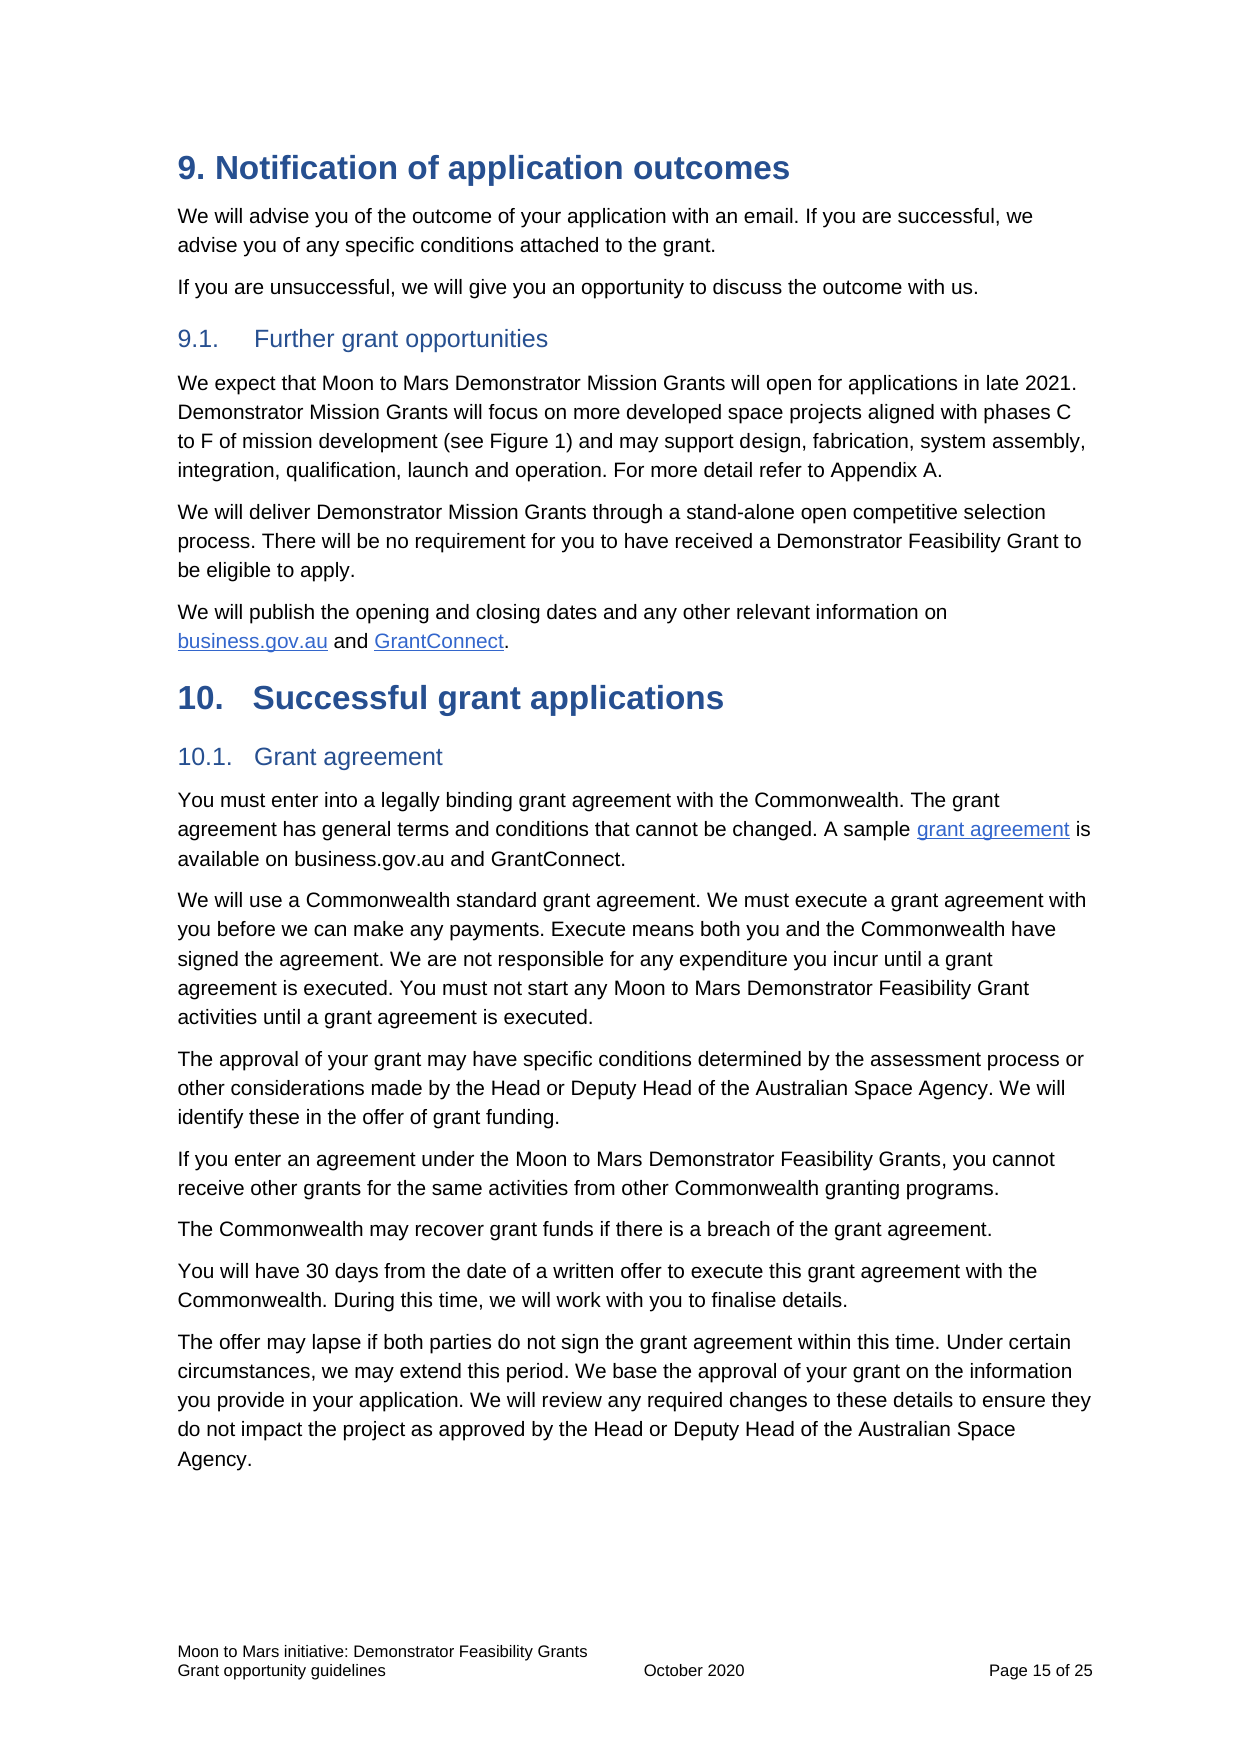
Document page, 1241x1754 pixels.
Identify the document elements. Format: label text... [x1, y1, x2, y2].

subtitle Further grant opportunities [177, 324, 1092, 353]
subtitle Grant agreement [177, 741, 1092, 770]
subtitle Notification of application outcomes [177, 148, 1092, 186]
text We will use a Commonwealth standard grant agreement. We must execute a grant agreement with you before we can make any payments. Execute means both you and the Commonwealth have signed the agreement. We are not responsible for any expenditure you incur until a grant agreement is executed. You must not start any Moon to Mars Demonstrator Feasibility Grant activities until a grant agreement is executed. [177, 883, 1092, 1029]
subtitle Successful grant applications [177, 678, 1092, 716]
text The approval of your grant may have specific conditions determined by the assessment process or other considerations made by the Head or Deputy Head of the Australian Space Agency. We will identify these in the offer of grant funding. [177, 1041, 1092, 1129]
text You will have 30 days from the date of a written offer to execute this grant agreement with the Commonwealth. During this time, we will work with you to finalise details. [177, 1254, 1092, 1312]
text If you are unsuccessful, we will give you an opportunity to discuss the outcome with us. [177, 269, 1092, 299]
text You must enter into a legally binding grant agreement with the Commonwealth. The grant agreement has general terms and conditions that cannot be changed. A sample grant agreement is available on business.gov.au and GrantConnect. [177, 783, 1092, 870]
text We expect that Moon to Mars Demonstrator Mission Grants will open for applications in late 2021. Demonstrator Mission Grants will focus on more developed space projects aligned with phases C to F of mission development (see Figure 1) and may support design, fabrication, system assembly, integration, qualification, launch and operation. For more detail refer to Appendix A. [177, 365, 1092, 482]
text We will advise you of the outcome of your application with an email. If you are successful, we advise you of any specific conditions attached to the grant. [177, 199, 1092, 257]
text We will deliver Demonstrator Mission Grants through a stand-alone open competitive selection process. There will be no requirement for you to have received a Demonstrator Feasibility Grant to be eligible to apply. [177, 494, 1092, 582]
text If you enter an agreement under the Moon to Mars Demonstrator Feasibility Grants, you cannot receive other grants for the same activities from other Commonwealth granting programs. [177, 1141, 1092, 1199]
text The offer may lapse if both parties do not sign the grant agreement within this time. Under certain circumstances, we may extend this period. We base the approval of your grant on the information you provide in your application. We will review any required changes to these details to ensure they do not impact the project as approved by the Head or Deputy Head of the Australian Space Agency. [177, 1324, 1092, 1470]
text We will publish the opening and closing dates and any other relevant information on business.gov.au and GrantConnect. [177, 594, 1092, 653]
text The Commonwealth may recover grant funds if there is a breach of the grant agreement. [177, 1212, 1092, 1241]
